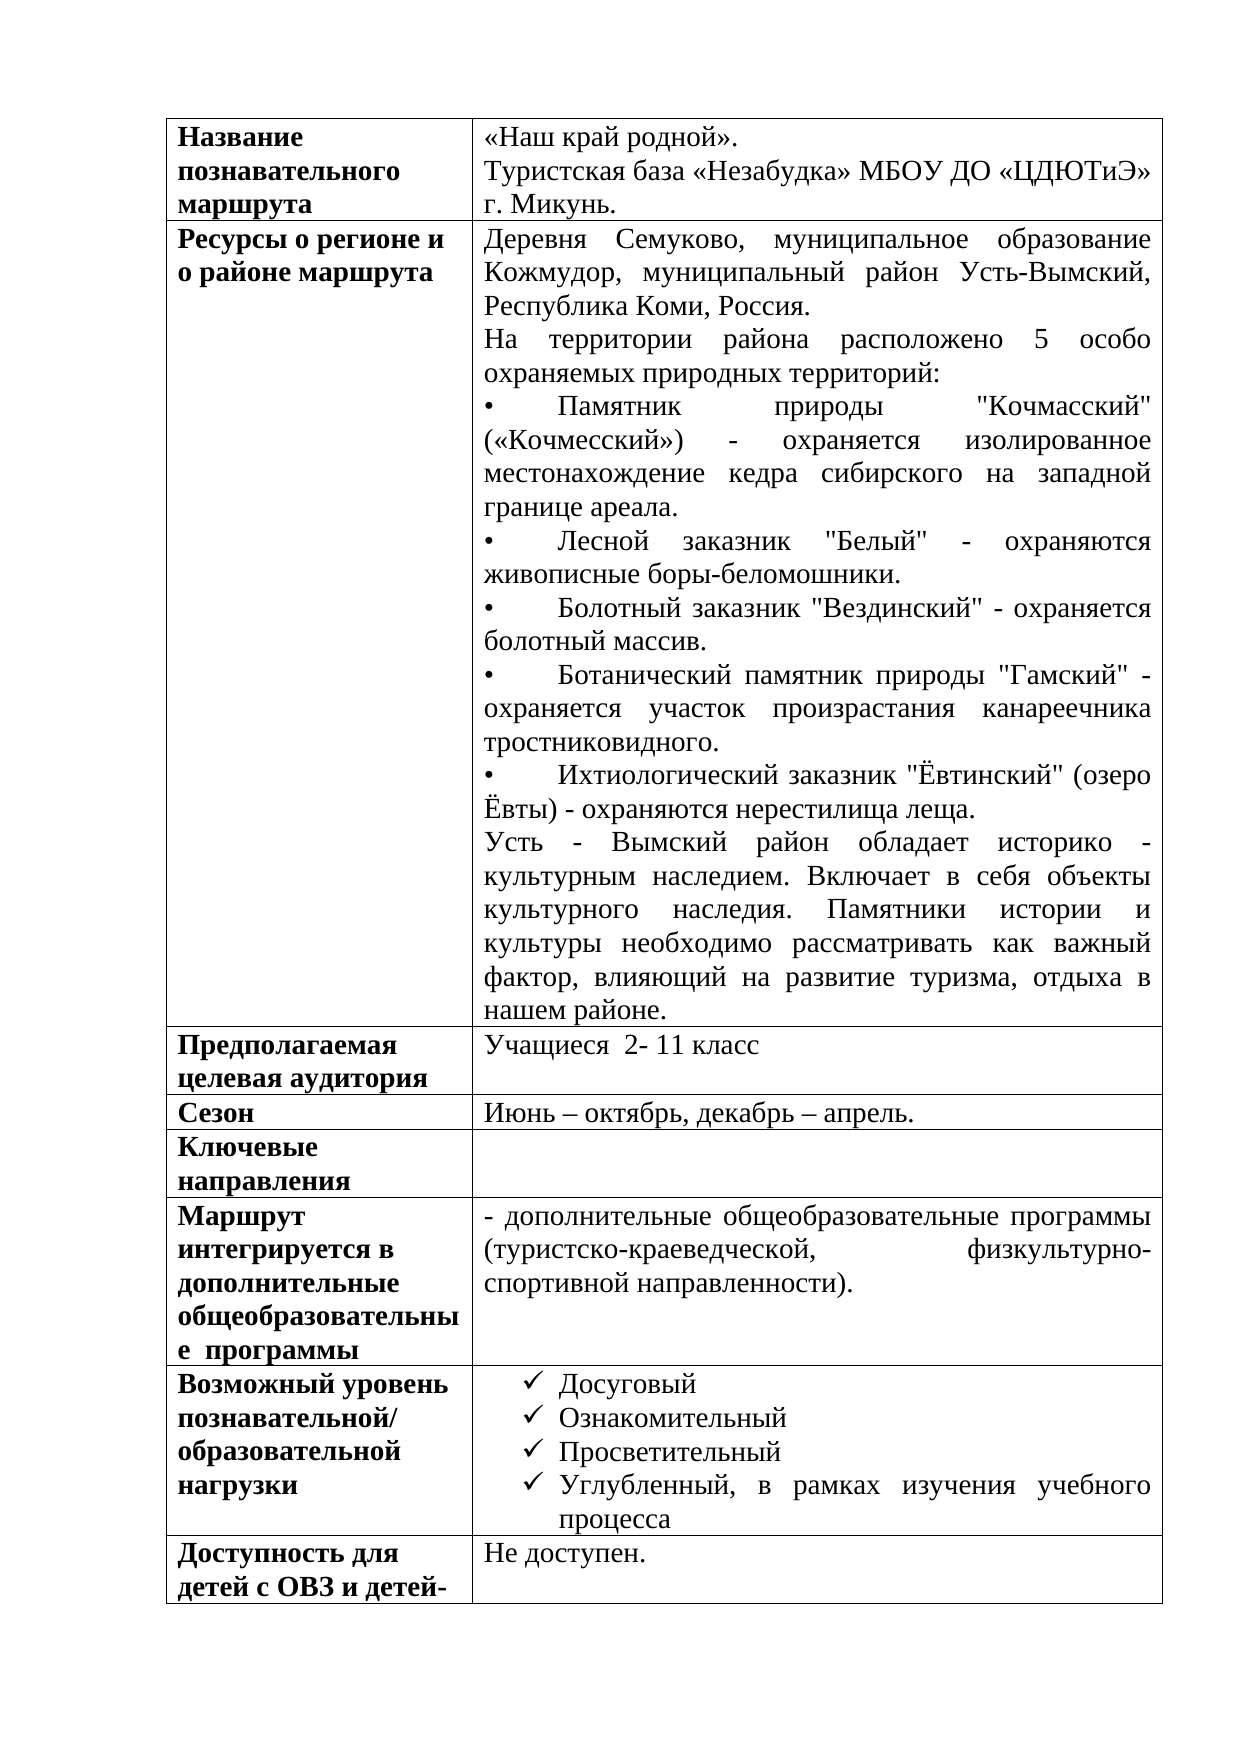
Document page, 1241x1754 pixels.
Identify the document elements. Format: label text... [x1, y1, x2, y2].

table_cell Ресурсы о регионе и о районе маршрута [167, 221, 472, 1026]
table_cell Маршрут интегрируется в дополнительные общеобразовательные программы [167, 1198, 472, 1365]
table_cell Сезон [167, 1095, 472, 1128]
table_cell Предполагаемая целевая аудитория [167, 1027, 472, 1094]
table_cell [167, 1536, 472, 1603]
table_cell Не доступен. [473, 1536, 1162, 1603]
table_cell Июнь – октябрь, декабрь – апрель. [473, 1095, 1162, 1128]
table_cell Ключевые направления [167, 1130, 472, 1197]
table_header Название познавательного маршрута [167, 119, 472, 220]
table_cell Учащиеся 2- 11 класс [473, 1027, 1162, 1094]
table_cell Деревня Семуково, муниципальное образование Кожмудор, муниципальный район Усть-Вымский, Республика Коми, Россия. На территории района расположено 5 особо охраняемых природных территорий: • Памятник природы "Кочмасский" («Кочмесский») - охраняется изолированное местонахождение кедра сибирского на западной границе ареала. • Лесной заказник "Белый" - охраняются живописные боры-беломошники. • Болотный заказник "Вездинский" - охраняется болотный массив. • Ботанический памятник природы "Гамский" - охраняется участок произрастания канареечника тростниковидного. • Ихтиологический заказник "Ёвтинский" (озеро Ёвты) - охраняются нерестилища леща. Усть - Вымский район обладает историко - культурным наследием. Включает в себя объекты культурного наследия. Памятники истории и культуры необходимо рассматривать как важный фактор, влияющий на развитие туризма, отдыха в нашем районе. [473, 221, 1162, 1026]
table_cell Возможный уровень познавательной/ образовательной нагрузки [167, 1366, 472, 1534]
table_cell - дополнительные общеобразовательные программы (туристско-краеведческой, физкультурно-спортивной направленности). [473, 1198, 1162, 1365]
table_header «Наш край родной». Туристская база «Незабудка» МБОУ ДО «ЦДЮТиЭ» г. Микунь. [473, 119, 1162, 220]
table_cell Досуговый Ознакомительный Просветительный Углубленный, в рамках изучения учебного процесса [473, 1366, 1162, 1534]
table_cell [473, 1130, 1162, 1197]
